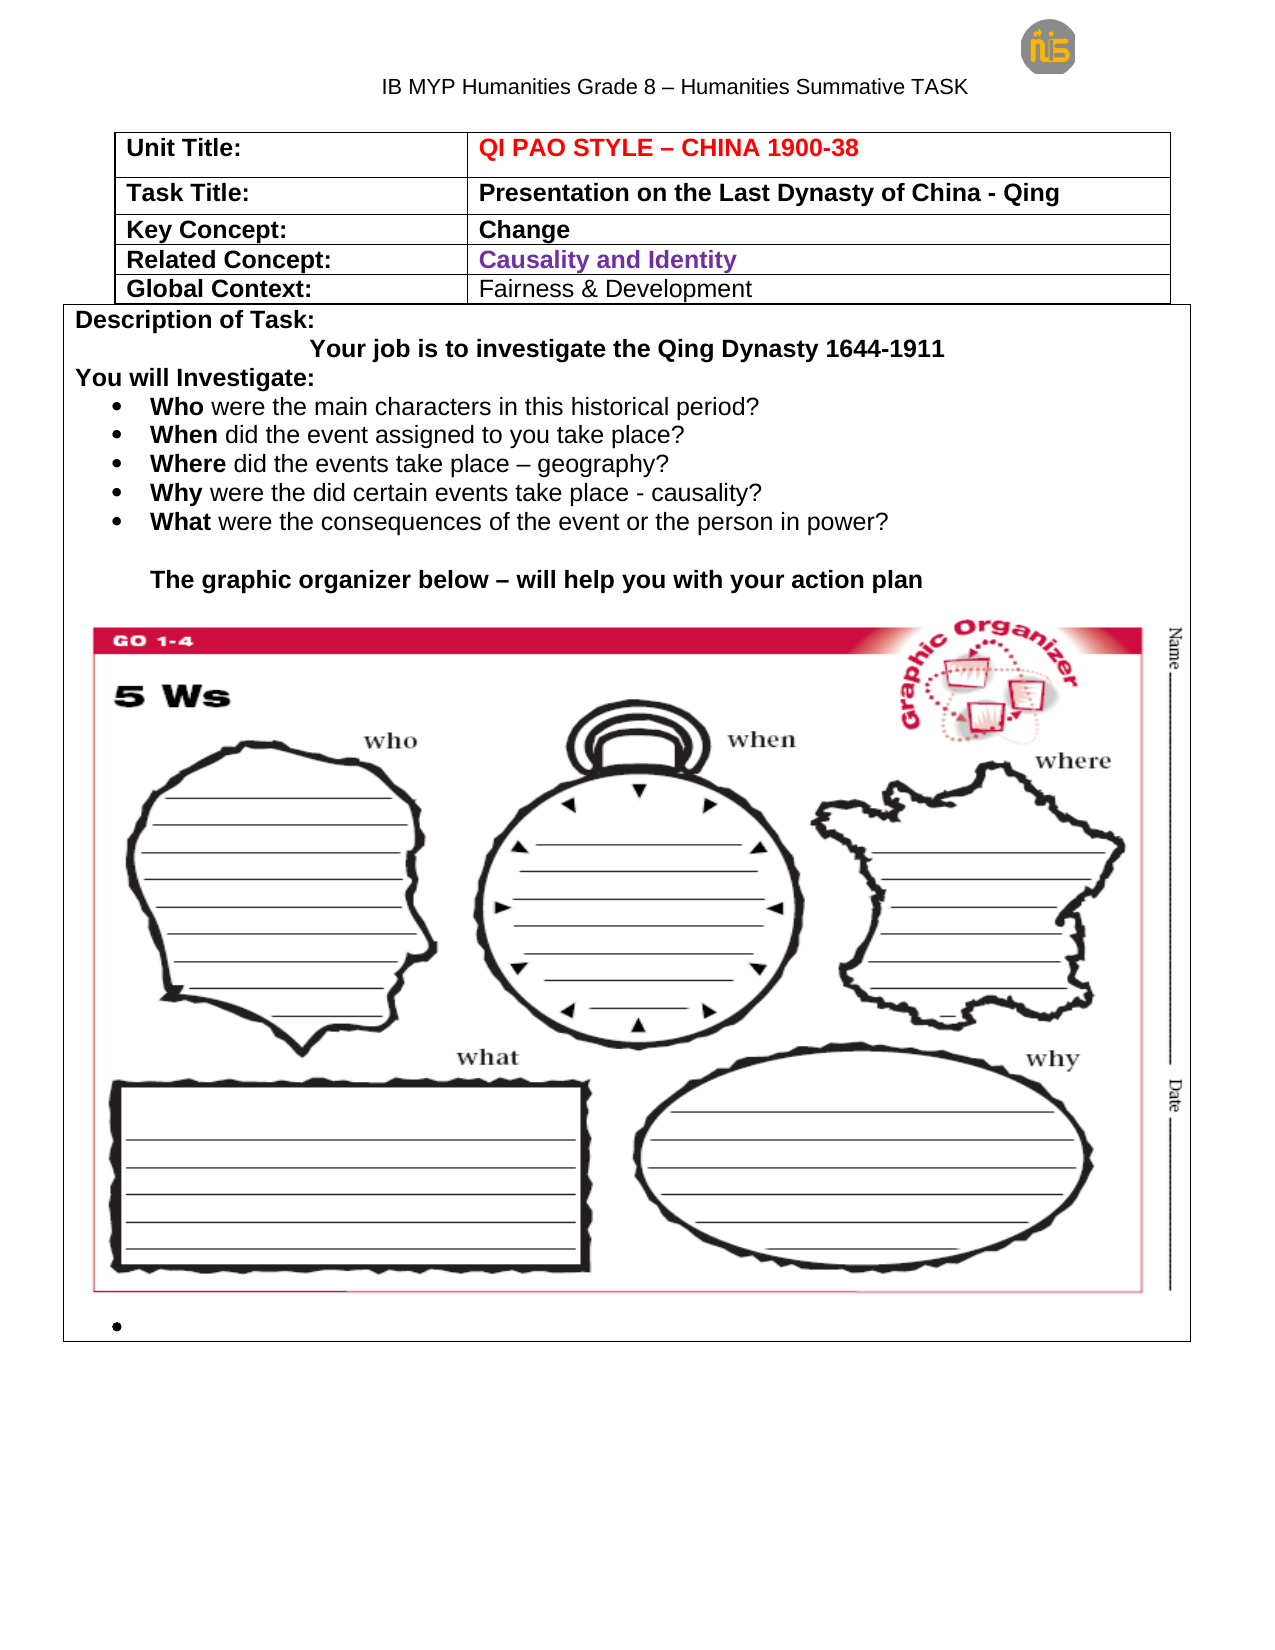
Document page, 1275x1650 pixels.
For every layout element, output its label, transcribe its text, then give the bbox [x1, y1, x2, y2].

table_cell Key Concept: [116, 215, 467, 244]
table_cell Related Concept: [116, 245, 467, 273]
table_cell Presentation on the Last Dynasty of China - Qing [468, 178, 1170, 214]
picture [1020, 19, 1075, 74]
table_cell Change [468, 215, 1170, 244]
table_cell Global Context: [116, 275, 467, 303]
table_cell Task Title: [116, 178, 467, 214]
table_header QI PAO STYLE – CHINA 1900-38 [468, 133, 1170, 177]
table_header Unit Title: [116, 133, 467, 177]
table_header Description of Task: Your job is to investigate the Qing Dynasty 1644-1911 You will Investigate: Who were the main characters in this historical period? When did the event assigned to you take place? Where did the events take place – geography? Why were the did certain events take place - causality? What were the consequences of the event or the person in power? The graphic organizer below – will help you with your action plan [64, 305, 1190, 1341]
table_cell Causality and Identity [468, 245, 1170, 273]
table_cell Fairness & Development [468, 275, 1170, 303]
